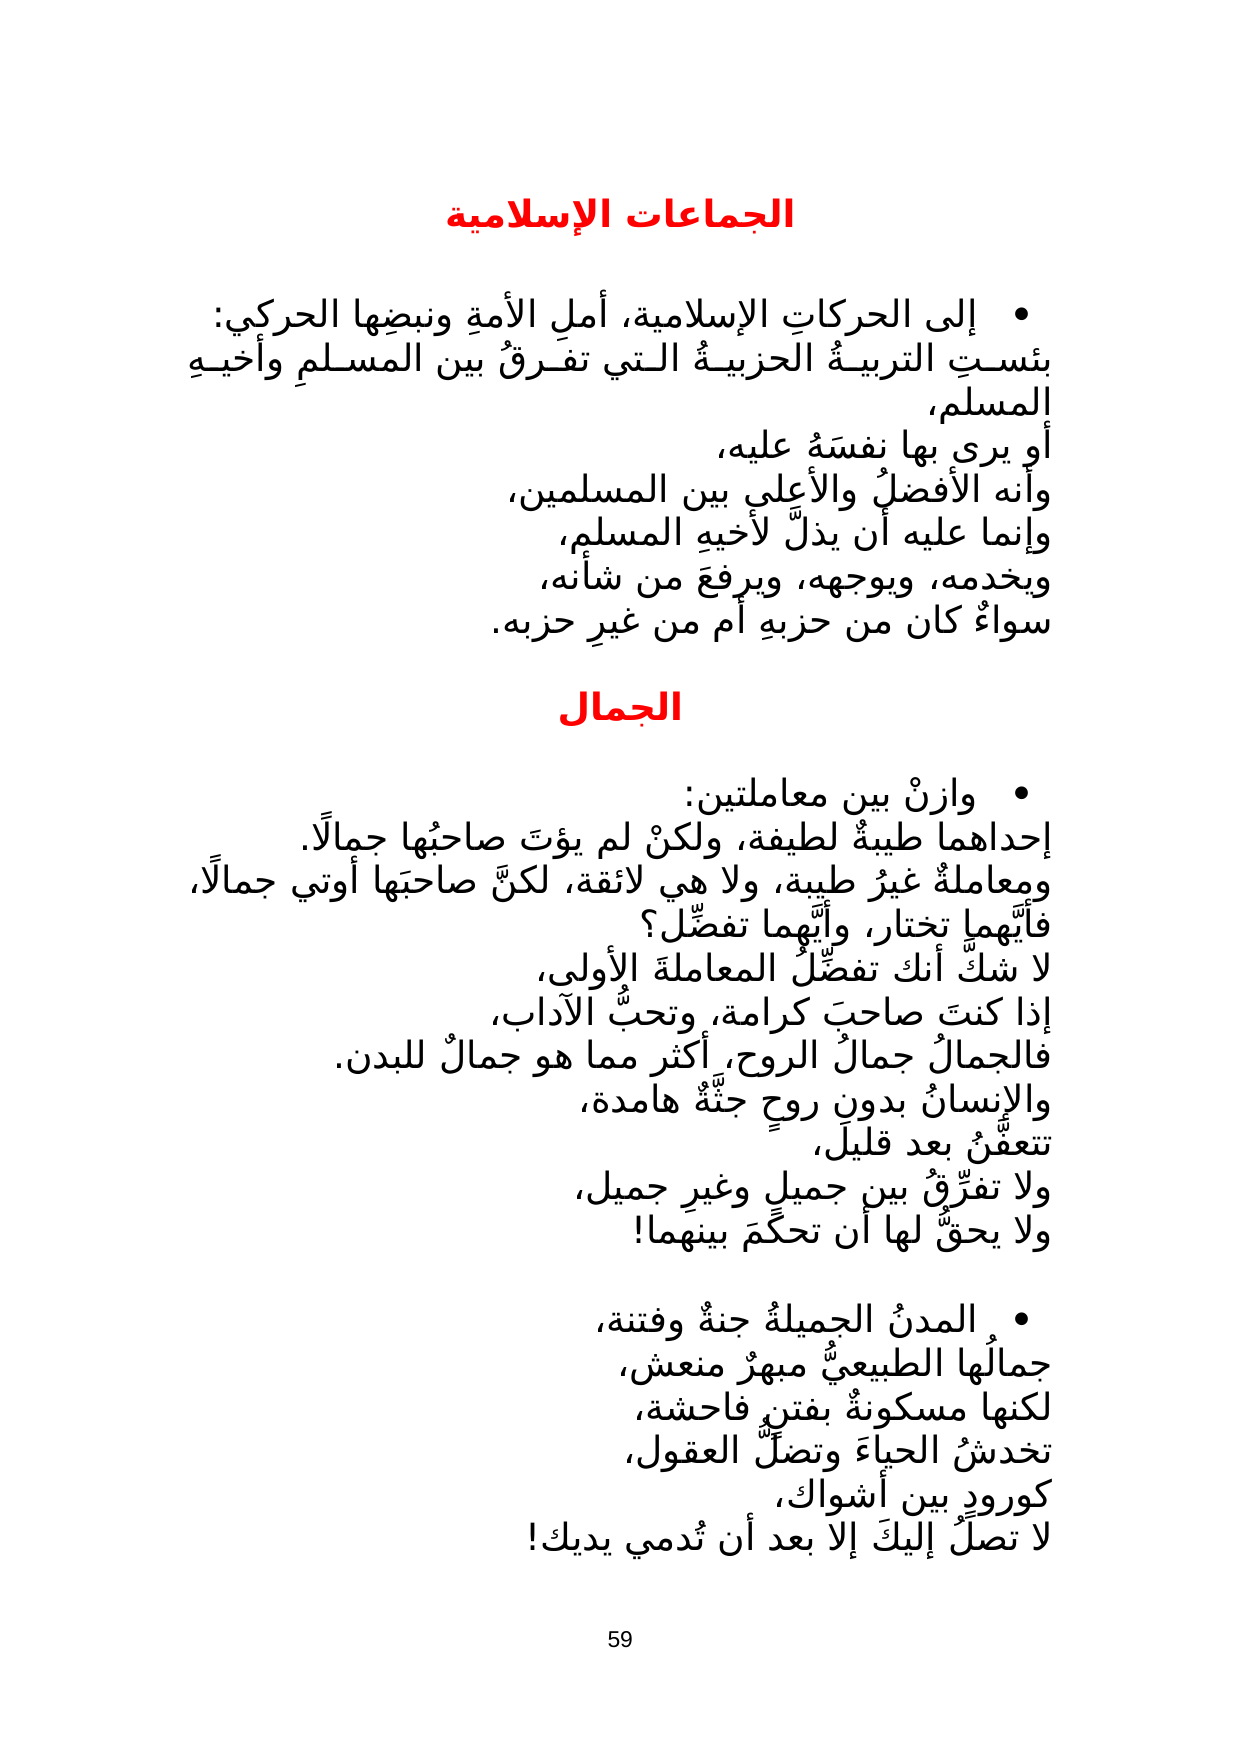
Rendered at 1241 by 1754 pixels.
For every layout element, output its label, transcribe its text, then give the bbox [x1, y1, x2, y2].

text ولا تفرِّقُ بين جميلٍ وغيرِ جميل، [187, 1165, 1053, 1208]
text الجماعات الإسلامية [187, 193, 1053, 237]
text ولا يحقُّ لها أن تحكمَ بينهما! [187, 1208, 1053, 1252]
text أو يرى بها نفسَهُ عليه، [187, 424, 1053, 467]
list إلى الحركاتِ الإسلامية، أملِ الأمةِ ونبضِها الحركي: [187, 293, 1015, 336]
text وإنما عليه أن يذلَّ لأخيهِ المسلم، [187, 511, 1053, 555]
text سواءٌ كان من حزبهِ أم من غيرِ حزبه. [187, 598, 1053, 642]
text لا شكَّ أنك تفضِّلُ المعاملةَ الأولى، [187, 946, 1053, 990]
list وازنْ بين معاملتين: [187, 772, 1015, 816]
text فأيَّهما تختار، وأيَّهما تفضِّل؟ [187, 903, 1053, 946]
text والإنسانُ بدونِ روحٍ جثَّةٌ هامدة، [187, 1077, 1053, 1121]
text كورودٍ بين أشواك، [187, 1472, 1053, 1516]
text تتعفَّنُ بعد قليل، [187, 1121, 1053, 1165]
text إذا كنتَ صاحبَ كرامة، وتحبُّ الآداب، [187, 990, 1053, 1034]
text لكنها مسكونةٌ بفتنٍ فاحشة، [187, 1385, 1053, 1429]
text لا تصلُ إليكَ إلا بعد أن تُدمي يديك! [187, 1516, 1053, 1560]
text وأنه الأفضلُ والأعلى بين المسلمين، [187, 467, 1053, 511]
text إحداهما طيبةٌ لطيفة، ولكنْ لم يؤتَ صاحبُها جمالًا. [187, 816, 1053, 859]
list المدنُ الجميلةُ جنةٌ وفتنة، [187, 1298, 1015, 1341]
text بئستِ التربيةُ الحزبيةُ التي تفرقُ بين المسلمِ وأخيهِ المسلم، [187, 336, 1053, 424]
text جمالُها الطبيعيُّ مبهرٌ منعش، [187, 1341, 1053, 1385]
text الجمال [187, 685, 1053, 729]
text فالجمالُ جمالُ الروح، أكثر مما هو جمالٌ للبدن. [187, 1034, 1053, 1077]
text ومعاملةٌ غيرُ طيبة، ولا هي لائقة، لكنَّ صاحبَها أوتي جمالًا، [187, 859, 1053, 903]
text ويخدمه، ويوجهه، ويرفعَ من شأنه، [187, 555, 1053, 598]
text تخدشُ الحياءَ وتضلُّ العقول، [187, 1429, 1053, 1472]
